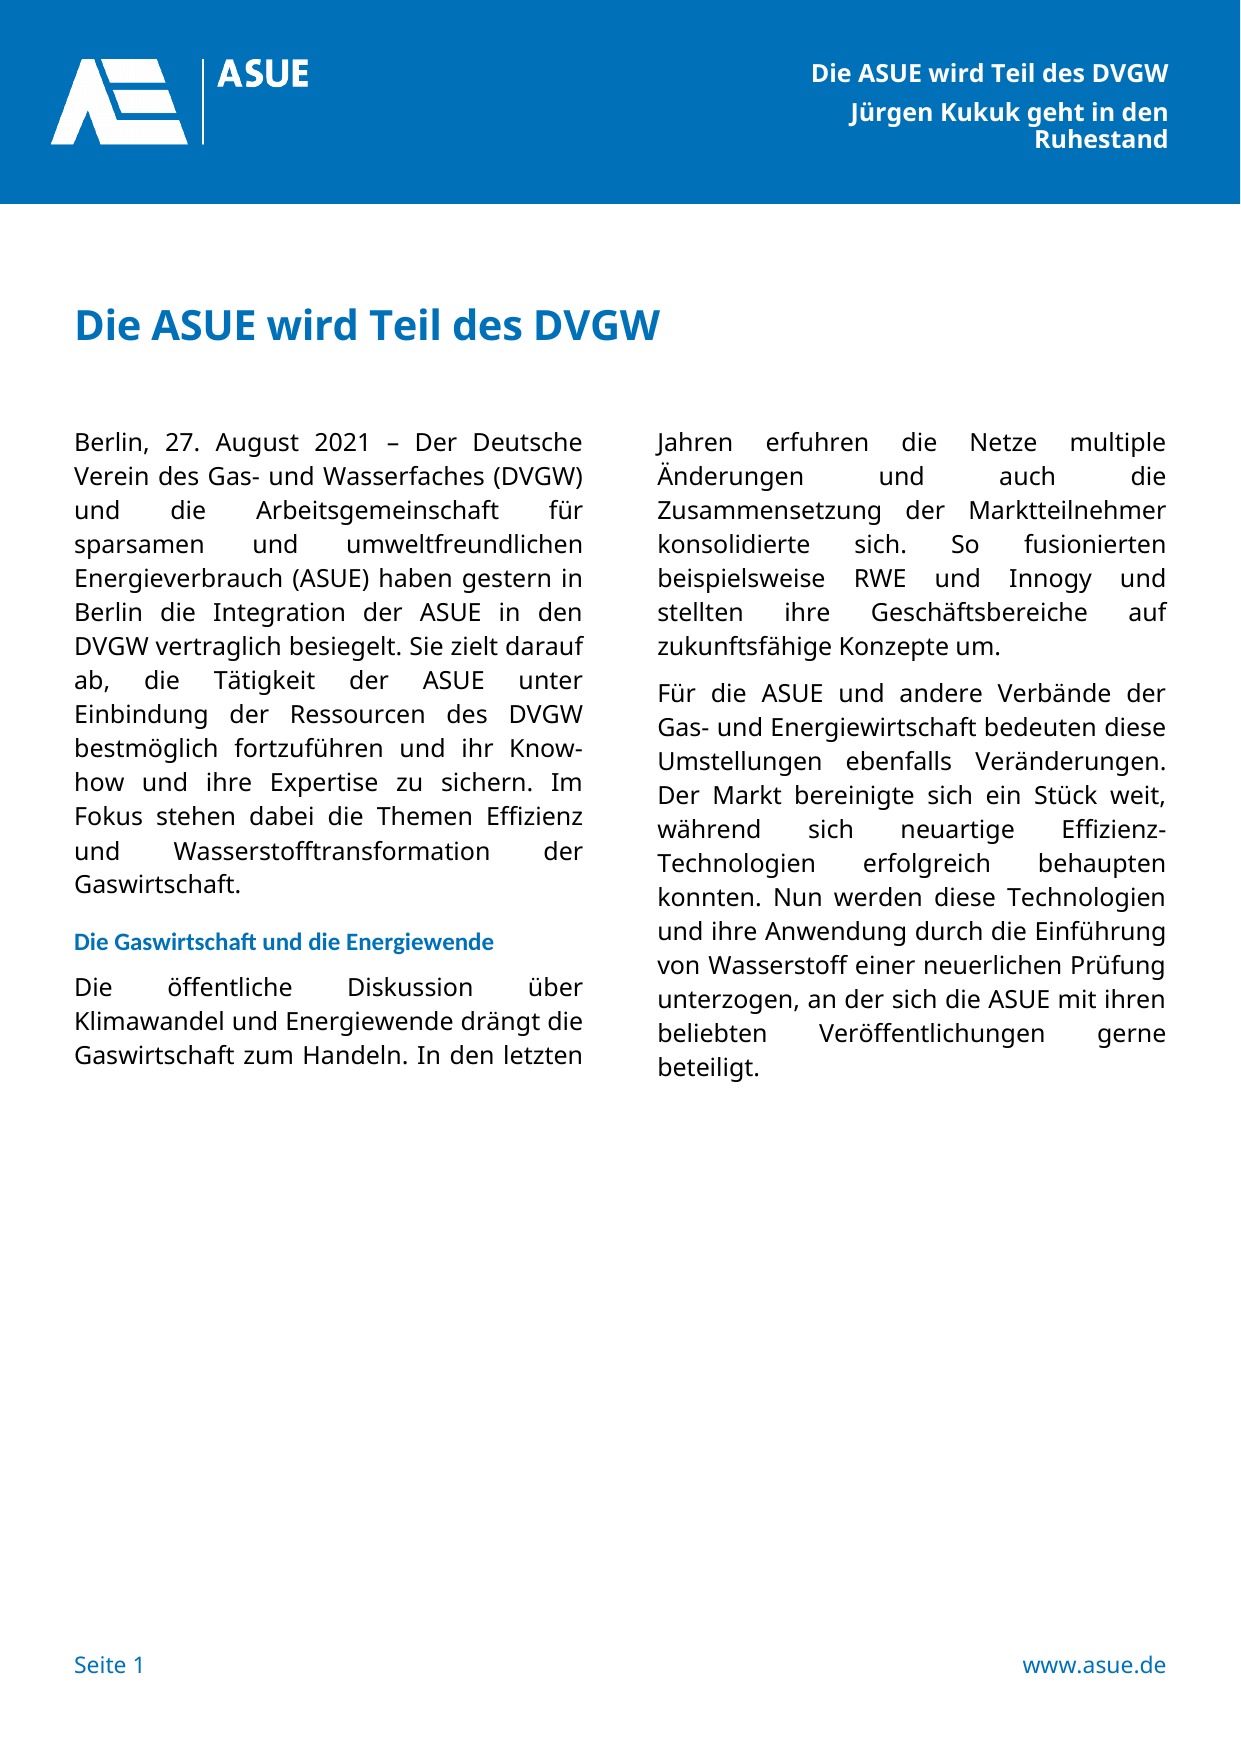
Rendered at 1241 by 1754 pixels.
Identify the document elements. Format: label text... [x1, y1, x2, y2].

text Berlin, 27. August 2021 – Der Deutsche Verein des Gas- und Wasserfaches (DVGW) und die Arbeitsgemeinschaft für sparsamen und umweltfreundlichen Energieverbrauch (ASUE) haben gestern in Berlin die Integration der ASUE in den DVGW vertraglich besiegelt. Sie zielt darauf ab, die Tätigkeit der ASUE unter Einbindung der Ressourcen des DVGW bestmöglich fortzuführen und ihr Know-how und ihre Expertise zu sichern. Im Fokus stehen dabei die Themen Effizienz und Wasserstofftransformation der Gaswirtschaft. [74, 424, 583, 901]
text Die öffentliche Diskussion über Klimawandel und Energiewende drängt die Gaswirtschaft zum Handeln. In den letzten Jahren erfuhren die Netze multiple Änderungen und auch die Zusammensetzung der Marktteilnehmer konsolidierte sich. So fusionierten beispielsweise RWE und Innogy und stellten ihre Geschäftsbereiche auf zukunftsfähige Konzepte um. [657, 424, 1167, 663]
text Die ASUE wird Teil des DVGW [74, 296, 1167, 353]
picture [50, 59, 309, 145]
text Für die ASUE und andere Verbände der Gas- und Energiewirtschaft bedeuten diese Umstellungen ebenfalls Veränderungen. Der Markt bereinigte sich ein Stück weit, während sich neuartige Effizienz-Technologien erfolgreich behaupten konnten. Nun werden diese Technologien und ihre Anwendung durch die Einführung von Wasserstoff einer neuerlichen Prüfung unterzogen, an der sich die ASUE mit ihren beliebten Veröffentlichungen gerne beteiligt. [657, 675, 1167, 1084]
text Die öffentliche Diskussion über Klimawandel und Energiewende drängt die Gaswirtschaft zum Handeln. In den letzten Jahren erfuhren die Netze multiple Änderungen und auch die Zusammensetzung der Marktteilnehmer konsolidierte sich. So fusionierten beispielsweise RWE und Innogy und stellten ihre Geschäftsbereiche auf zukunftsfähige Konzepte um. [74, 969, 583, 1071]
subtitle Die Gaswirtschaft und die Energiewende [74, 926, 583, 957]
